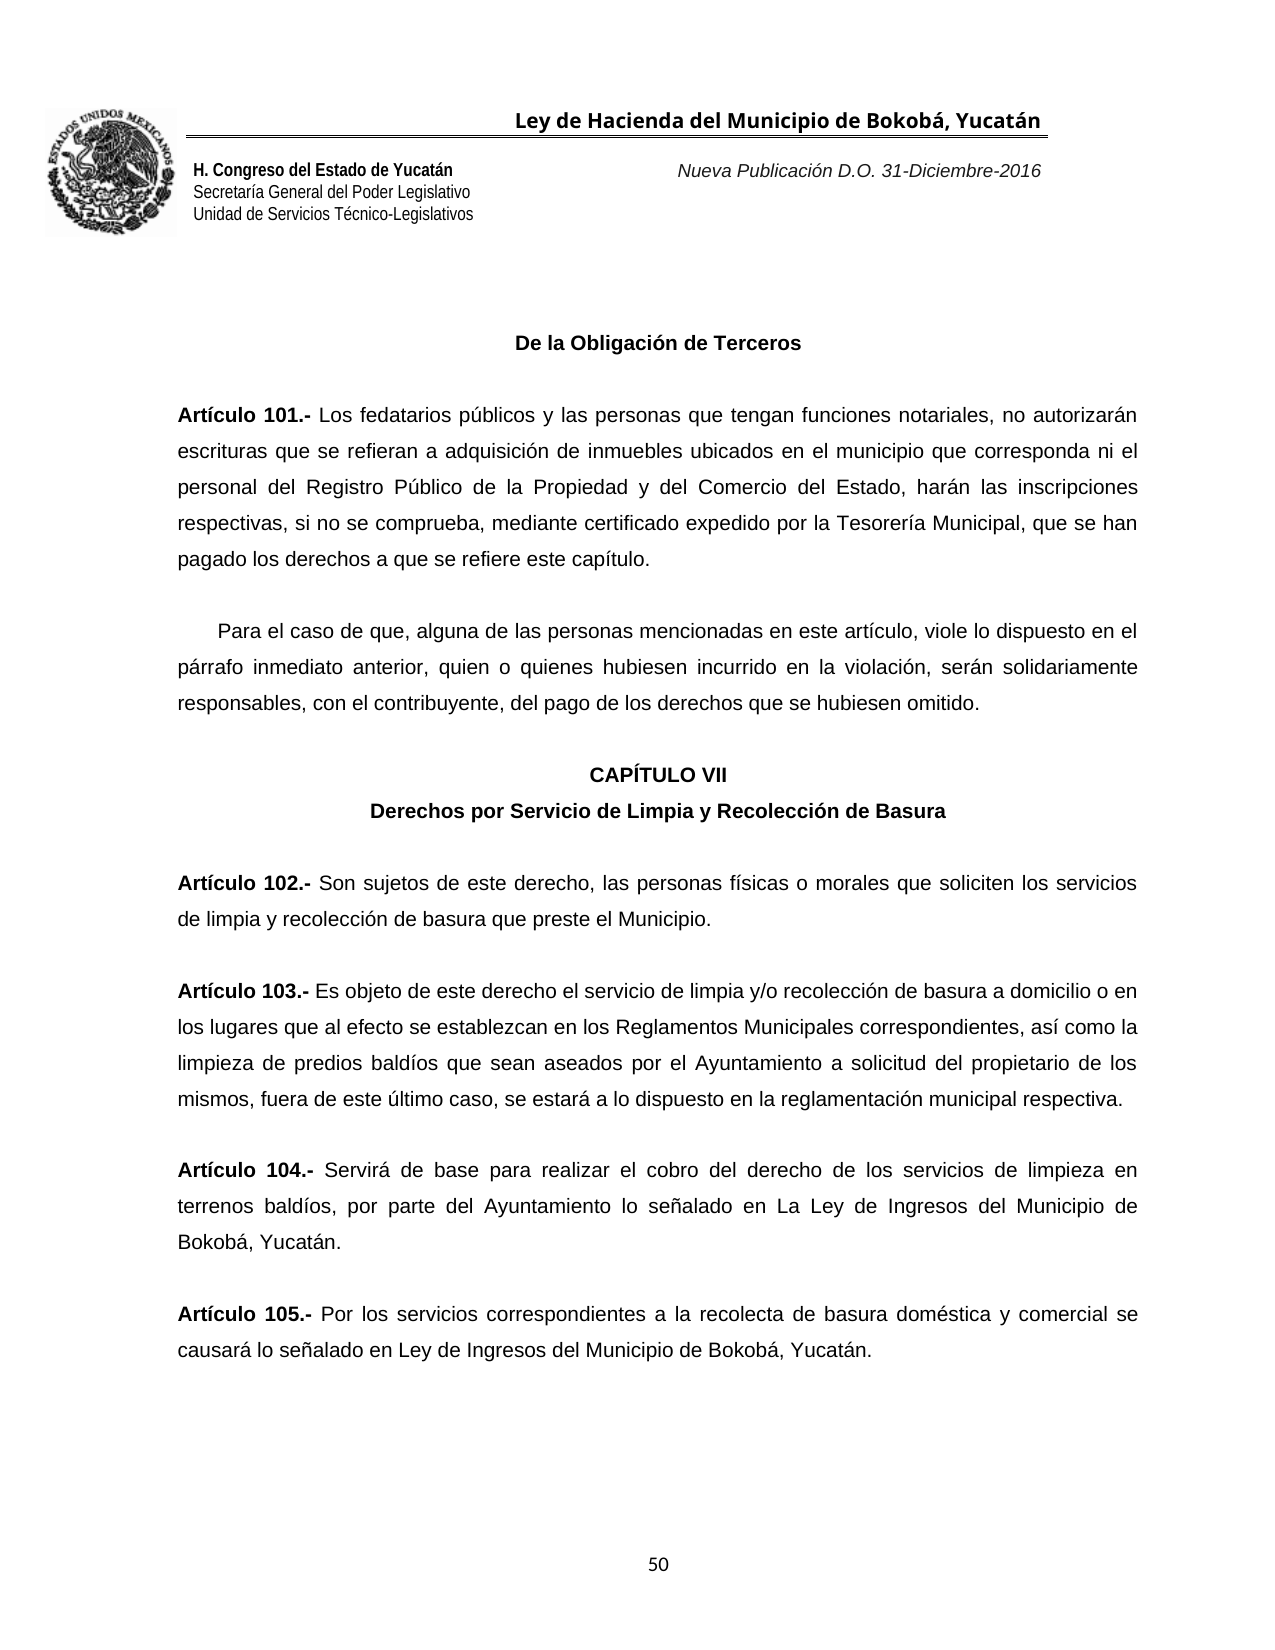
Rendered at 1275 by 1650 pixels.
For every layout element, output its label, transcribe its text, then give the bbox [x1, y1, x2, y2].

text Artículo 103.- Es objeto de este derecho el servicio de limpia y/o recolección de basura a domicilio o en los lugares que al efecto se establezcan en los Reglamentos Municipales correspondientes, así como la limpieza de predios baldíos que sean aseados por el Ayuntamiento a solicitud del propietario de los mismos, fuera de este último caso, se estará a lo dispuesto en la reglamentación municipal respectiva. [177, 978, 1139, 1110]
text Artículo 105.- Por los servicios correspondientes a la recolecta de basura doméstica y comercial se causará lo señalado en Ley de Ingresos del Municipio de Bokobá, Yucatán. [177, 1302, 1139, 1362]
text Para el caso de que, alguna de las personas mencionadas en este artículo, viole lo dispuesto en el párrafo inmediato anterior, quien o quienes hubiesen incurrido en la violación, serán solidariamente responsables, con el contribuyente, del pago de los derechos que se hubiesen omitido. [177, 619, 1139, 715]
text Artículo 102.- Son sujetos de este derecho, las personas físicas o morales que soliciten los servicios de limpia y recolección de basura que preste el Municipio. [177, 871, 1139, 931]
text De la Obligación de Terceros [177, 331, 1139, 355]
text Artículo 101.- Los fedatarios públicos y las personas que tengan funciones notariales, no autorizarán escrituras que se refieran a adquisición de inmuebles ubicados en el municipio que corresponda ni el personal del Registro Público de la Propiedad y del Comercio del Estado, harán las inscripciones respectivas, si no se comprueba, mediante certificado expedido por la Tesorería Municipal, que se han pagado los derechos a que se refiere este capítulo. [177, 403, 1139, 571]
text Derechos por Servicio de Limpia y Recolección de Basura [177, 799, 1139, 823]
text CAPÍTULO VII [177, 763, 1139, 787]
text Artículo 104.- Servirá de base para realizar el cobro del derecho de los servicios de limpieza en terrenos baldíos, por parte del Ayuntamiento lo señalado en La Ley de Ingresos del Municipio de Bokobá, Yucatán. [177, 1158, 1139, 1254]
